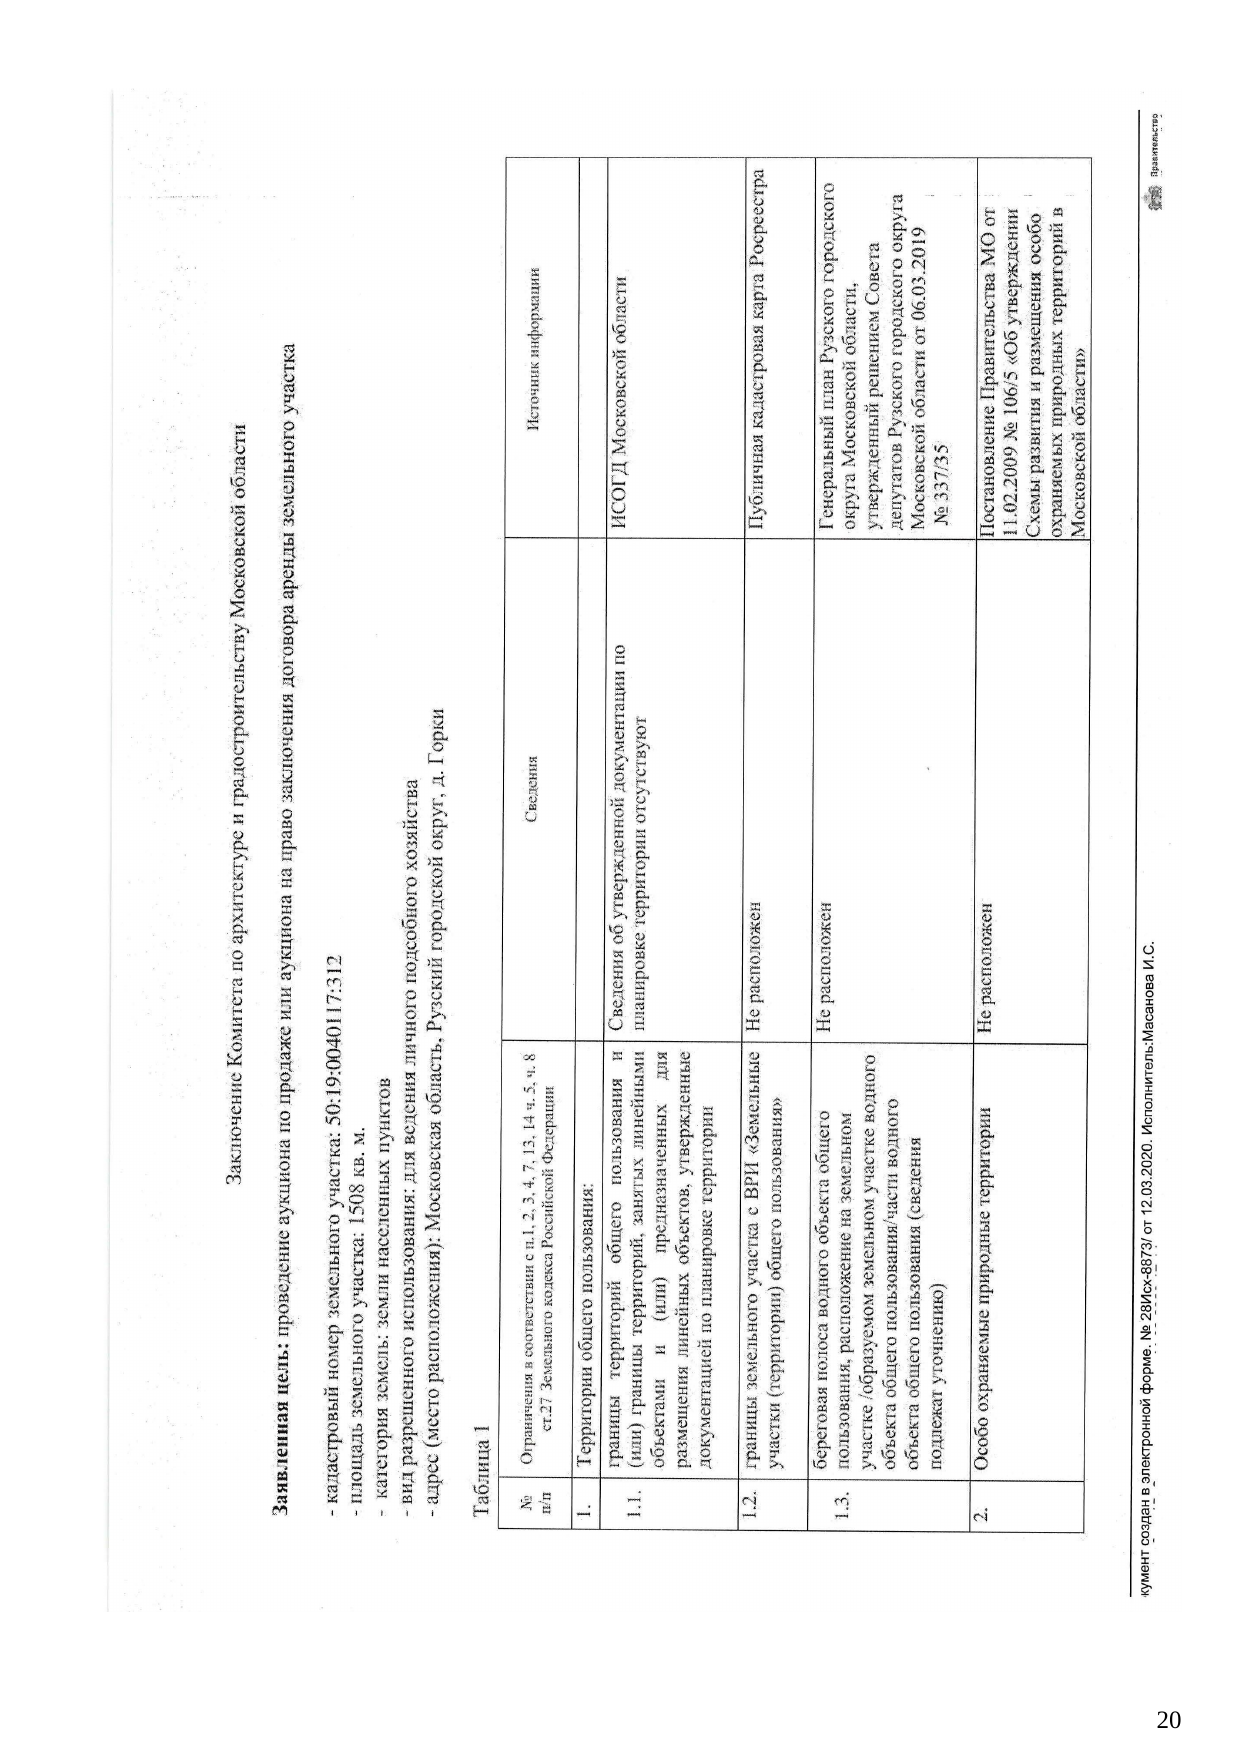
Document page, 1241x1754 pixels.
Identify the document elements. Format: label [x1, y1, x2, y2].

picture [103, 88, 1182, 1612]
